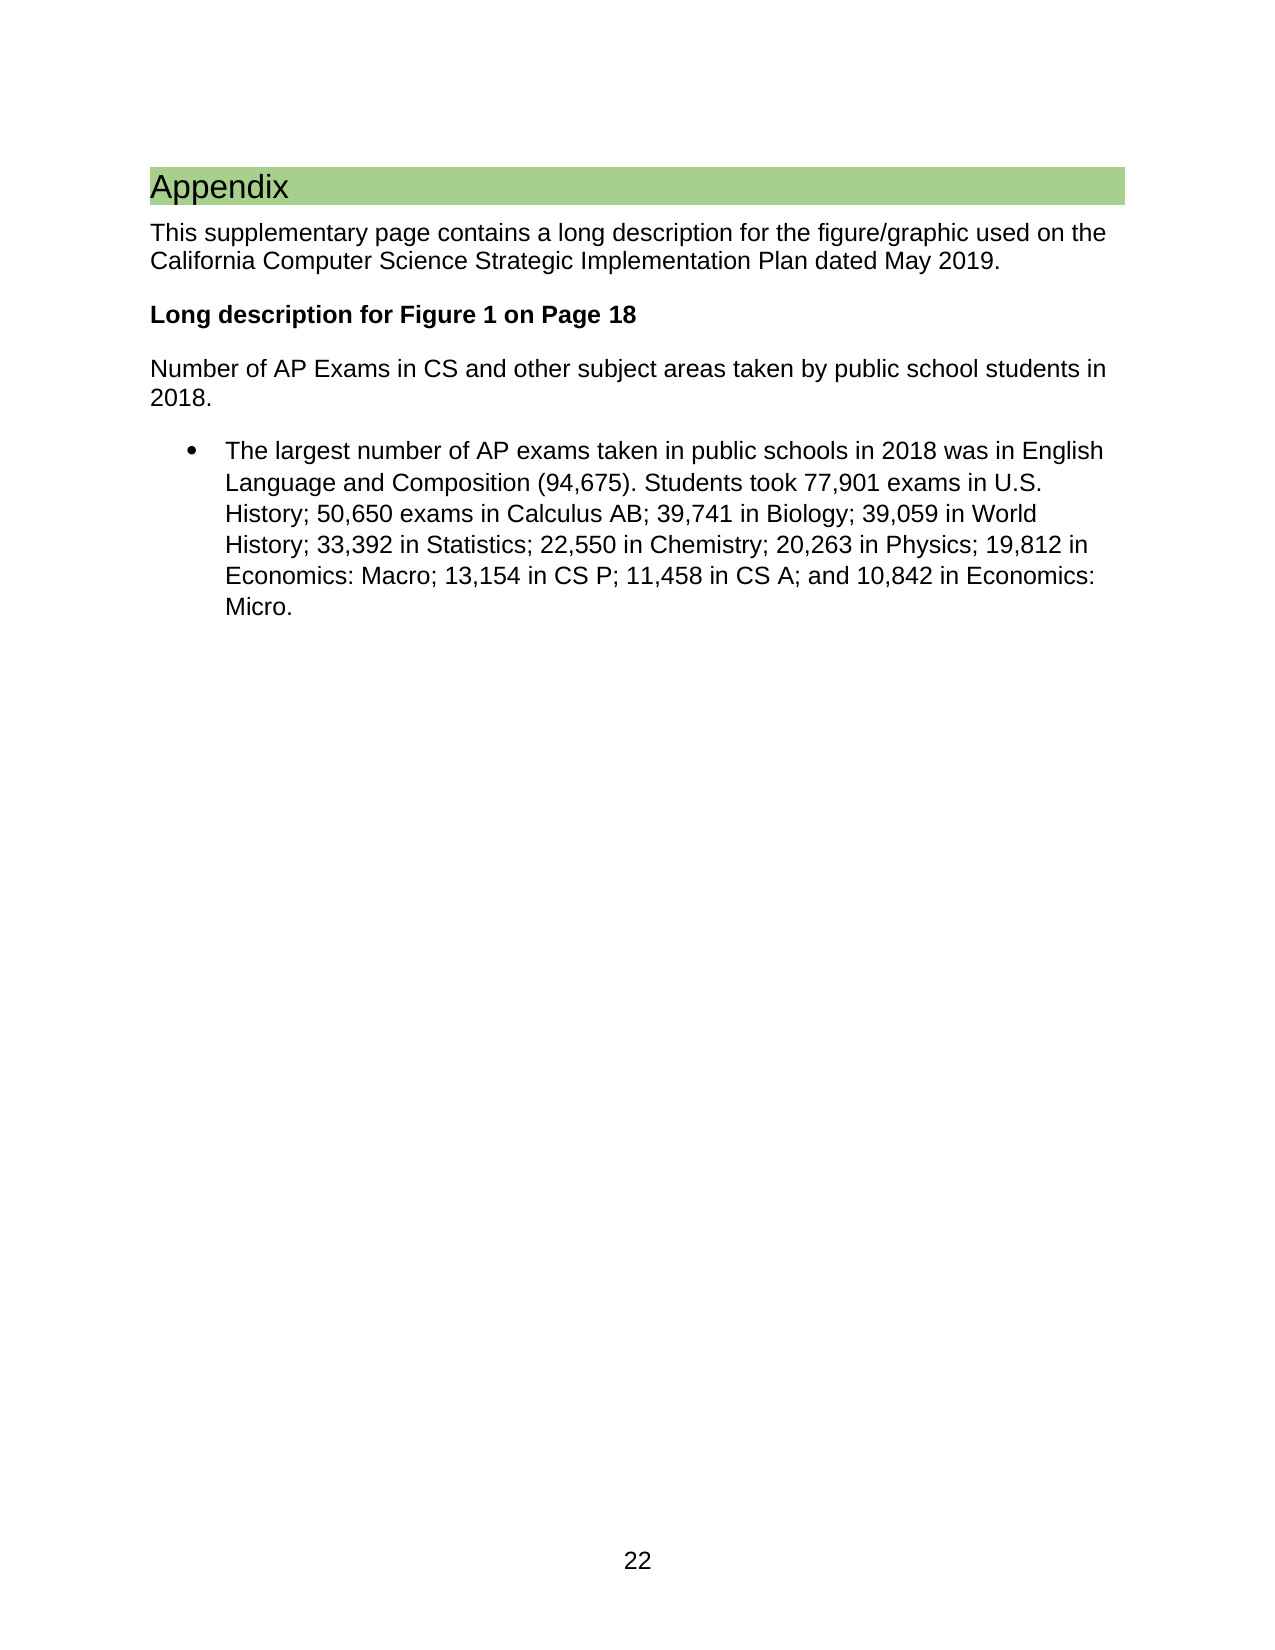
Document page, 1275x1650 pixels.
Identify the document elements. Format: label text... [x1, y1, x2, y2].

text Number of AP Exams in CS and other subject areas taken by public school students in 2018. [150, 354, 1125, 411]
subtitle Appendix [150, 167, 1125, 205]
text Long description for Figure 1 on Page 18 [150, 300, 1125, 329]
text This supplementary page contains a long description for the figure/graphic used on the California Computer Science Strategic Implementation Plan dated May 2019. [150, 218, 1125, 275]
list The largest number of AP exams taken in public schools in 2018 was in English Language and Composition (94,675). Students took 77,901 exams in U.S. History; 50,650 exams in Calculus AB; 39,741 in Biology; 39,059 in World History; 33,392 in Statistics; 22,550 in Chemistry; 20,263 in Physics; 19,812 in Economics: Macro; 13,154 in CS P; 11,458 in CS A; and 10,842 in Economics: Micro. [187, 436, 1125, 620]
